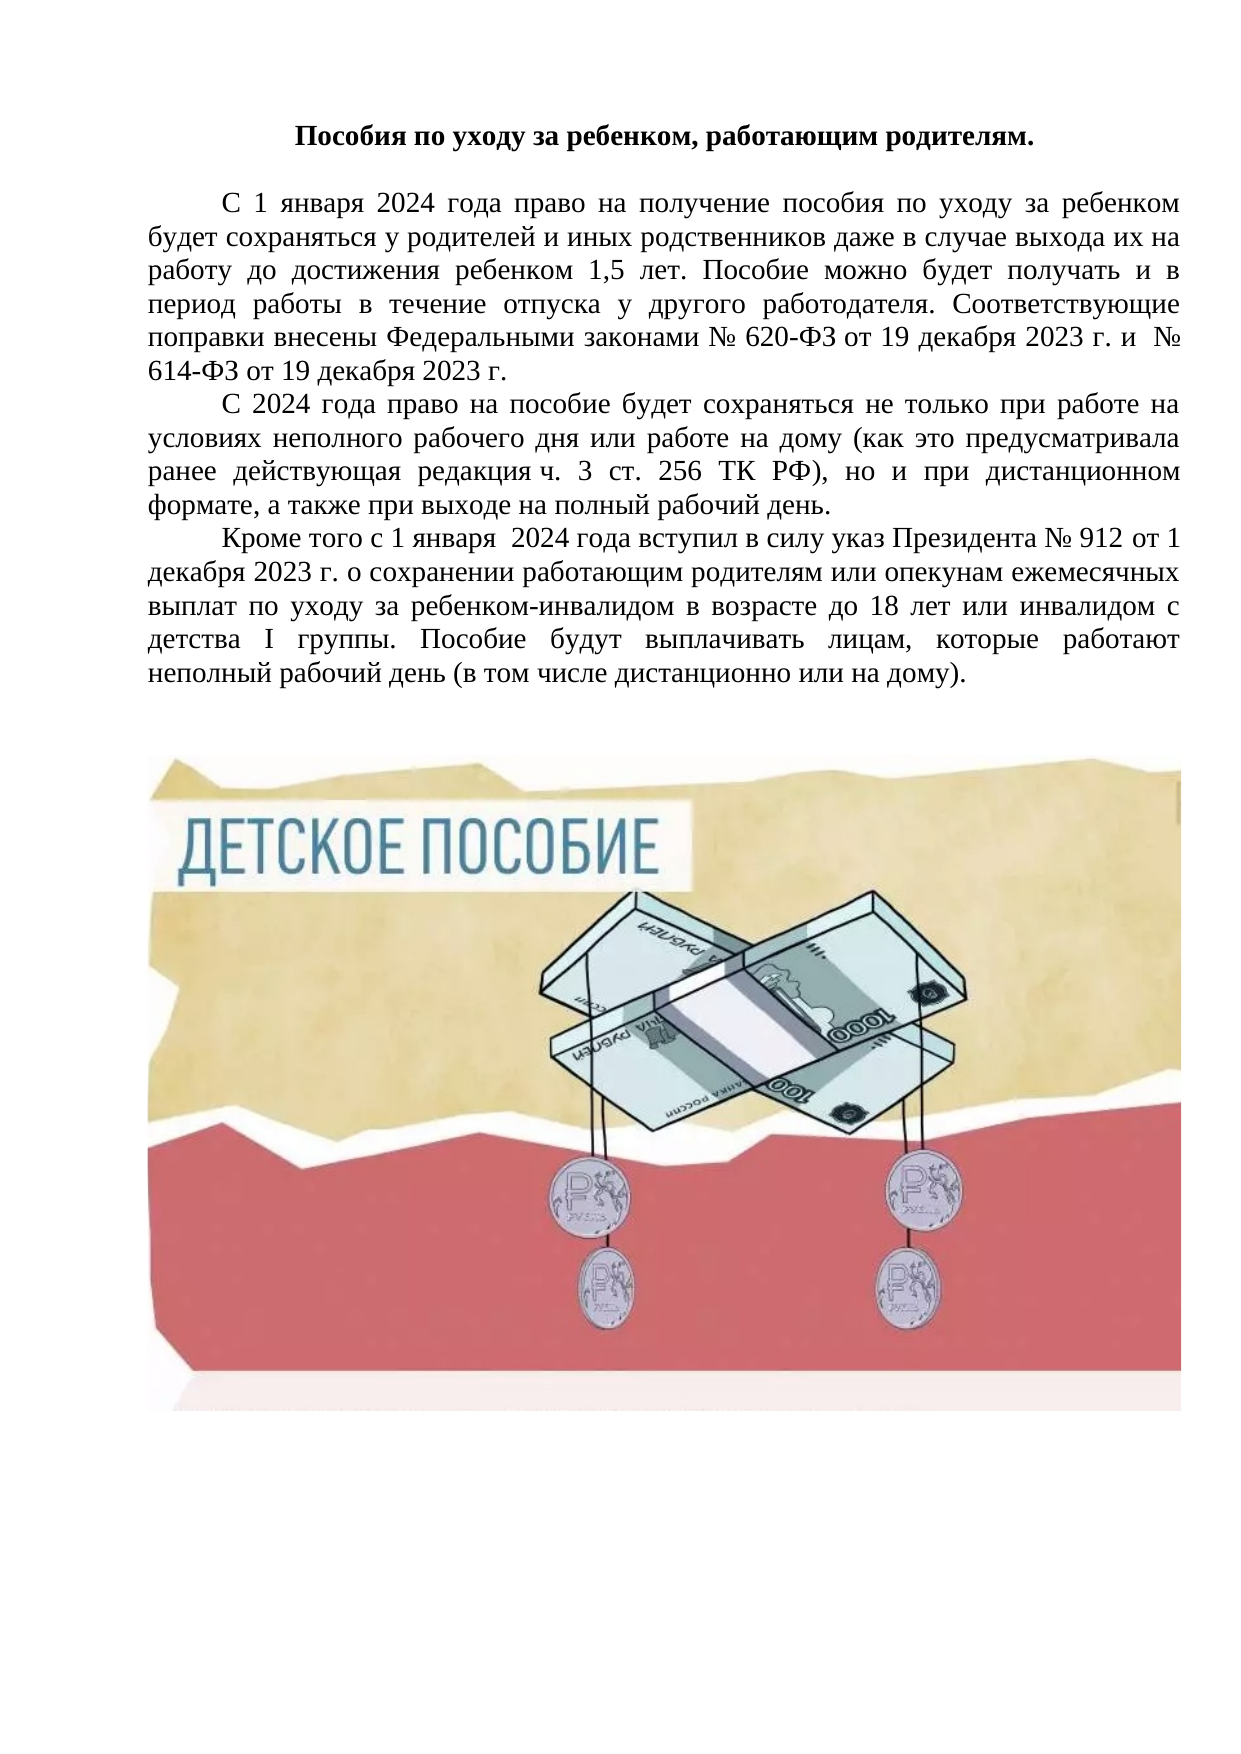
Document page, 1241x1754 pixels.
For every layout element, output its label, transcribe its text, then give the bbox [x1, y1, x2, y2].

text С 2024 года право на пособие будет сохраняться не только при работе на условиях неполного рабочего дня или работе на дому (как это предусматривала ранее действующая редакция ч. 3 ст. 256 ТК РФ), но и при дистанционном формате, а также при выходе на полный рабочий день. [148, 386, 1181, 521]
text С 1 января 2024 года право на получение пособия по уходу за ребенком будет сохраняться у родителей и иных родственников даже в случае выхода их на работу до достижения ребенком 1,5 лет. Пособие можно будет получать и в период работы в течение отпуска у другого работодателя. Соответствующие поправки внесены Федеральными законами № 620-ФЗ от 19 декабря 2023 г. и № 614-ФЗ от 19 декабря 2023 г. [148, 185, 1181, 386]
text Кроме того с 1 января 2024 года вступил в силу указ Президента № 912 от 1 декабря 2023 г. о сохранении работающим родителям или опекунам ежемесячных выплат по уходу за ребенком-инвалидом в возрасте до 18 лет или инвалидом с детства I группы. Пособие будут выплачивать лицам, которые работают неполный рабочий день (в том числе дистанционно или на дому). [148, 521, 1181, 688]
text Пособия по уходу за ребенком, работающим родителям. [148, 118, 1181, 152]
picture [147, 755, 1182, 1411]
